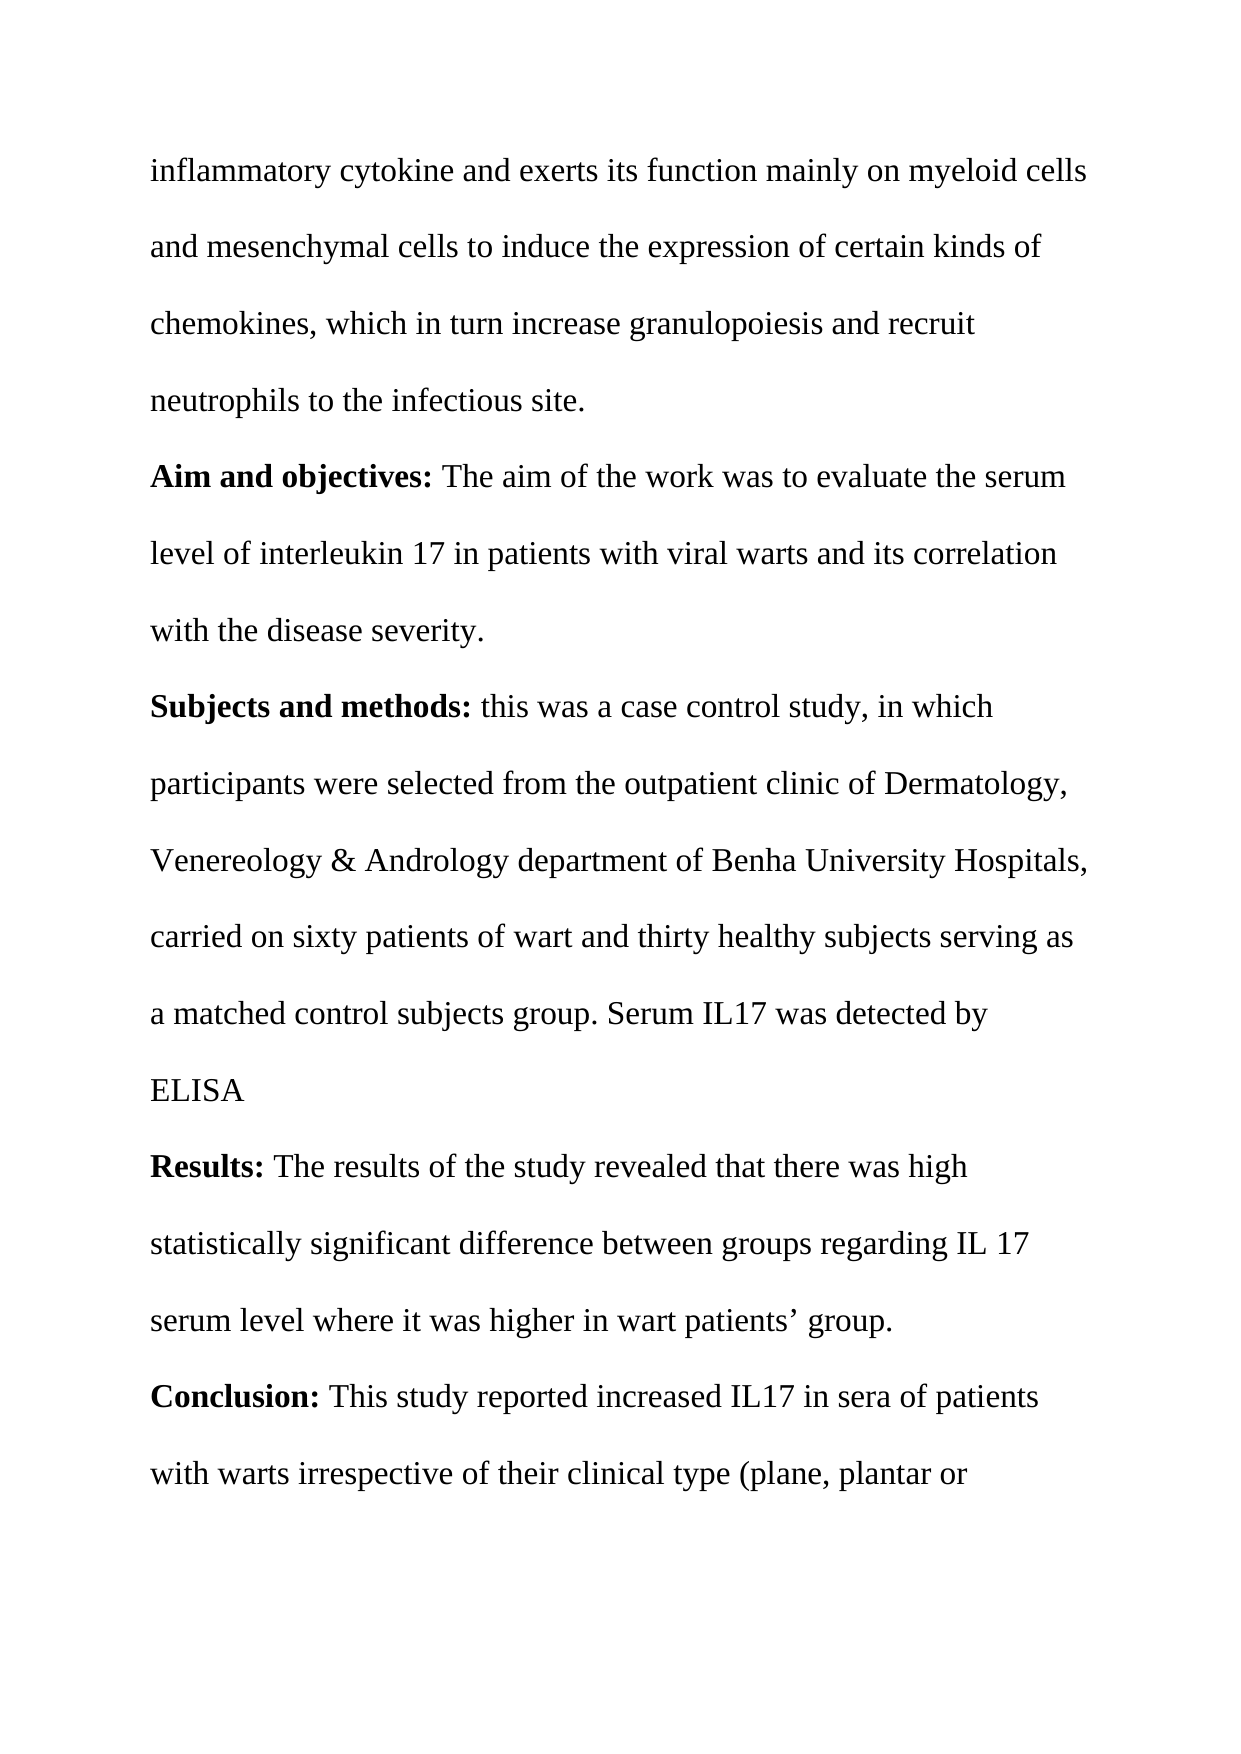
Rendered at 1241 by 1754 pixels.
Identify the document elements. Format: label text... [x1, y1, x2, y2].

text Subjects and methods: this was a case control study, in which participants were selected from the outpatient clinic of Dermatology, Venereology & Andrology department of Benha University Hospitals, carried on sixty patients of wart and thirty healthy subjects serving as a matched control subjects group. Serum IL17 was detected by ELISA [150, 687, 1090, 1108]
text Aim and objectives: The aim of the work was to evaluate the serum level of interleukin 17 in patients with viral warts and its correlation with the disease severity. [150, 457, 1090, 648]
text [150, 1377, 1090, 1492]
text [150, 150, 1090, 418]
text Results: The results of the study revealed that there was high statistically significant difference between groups regarding IL 17 serum level where it was higher in wart patients’ group. [150, 1147, 1090, 1338]
